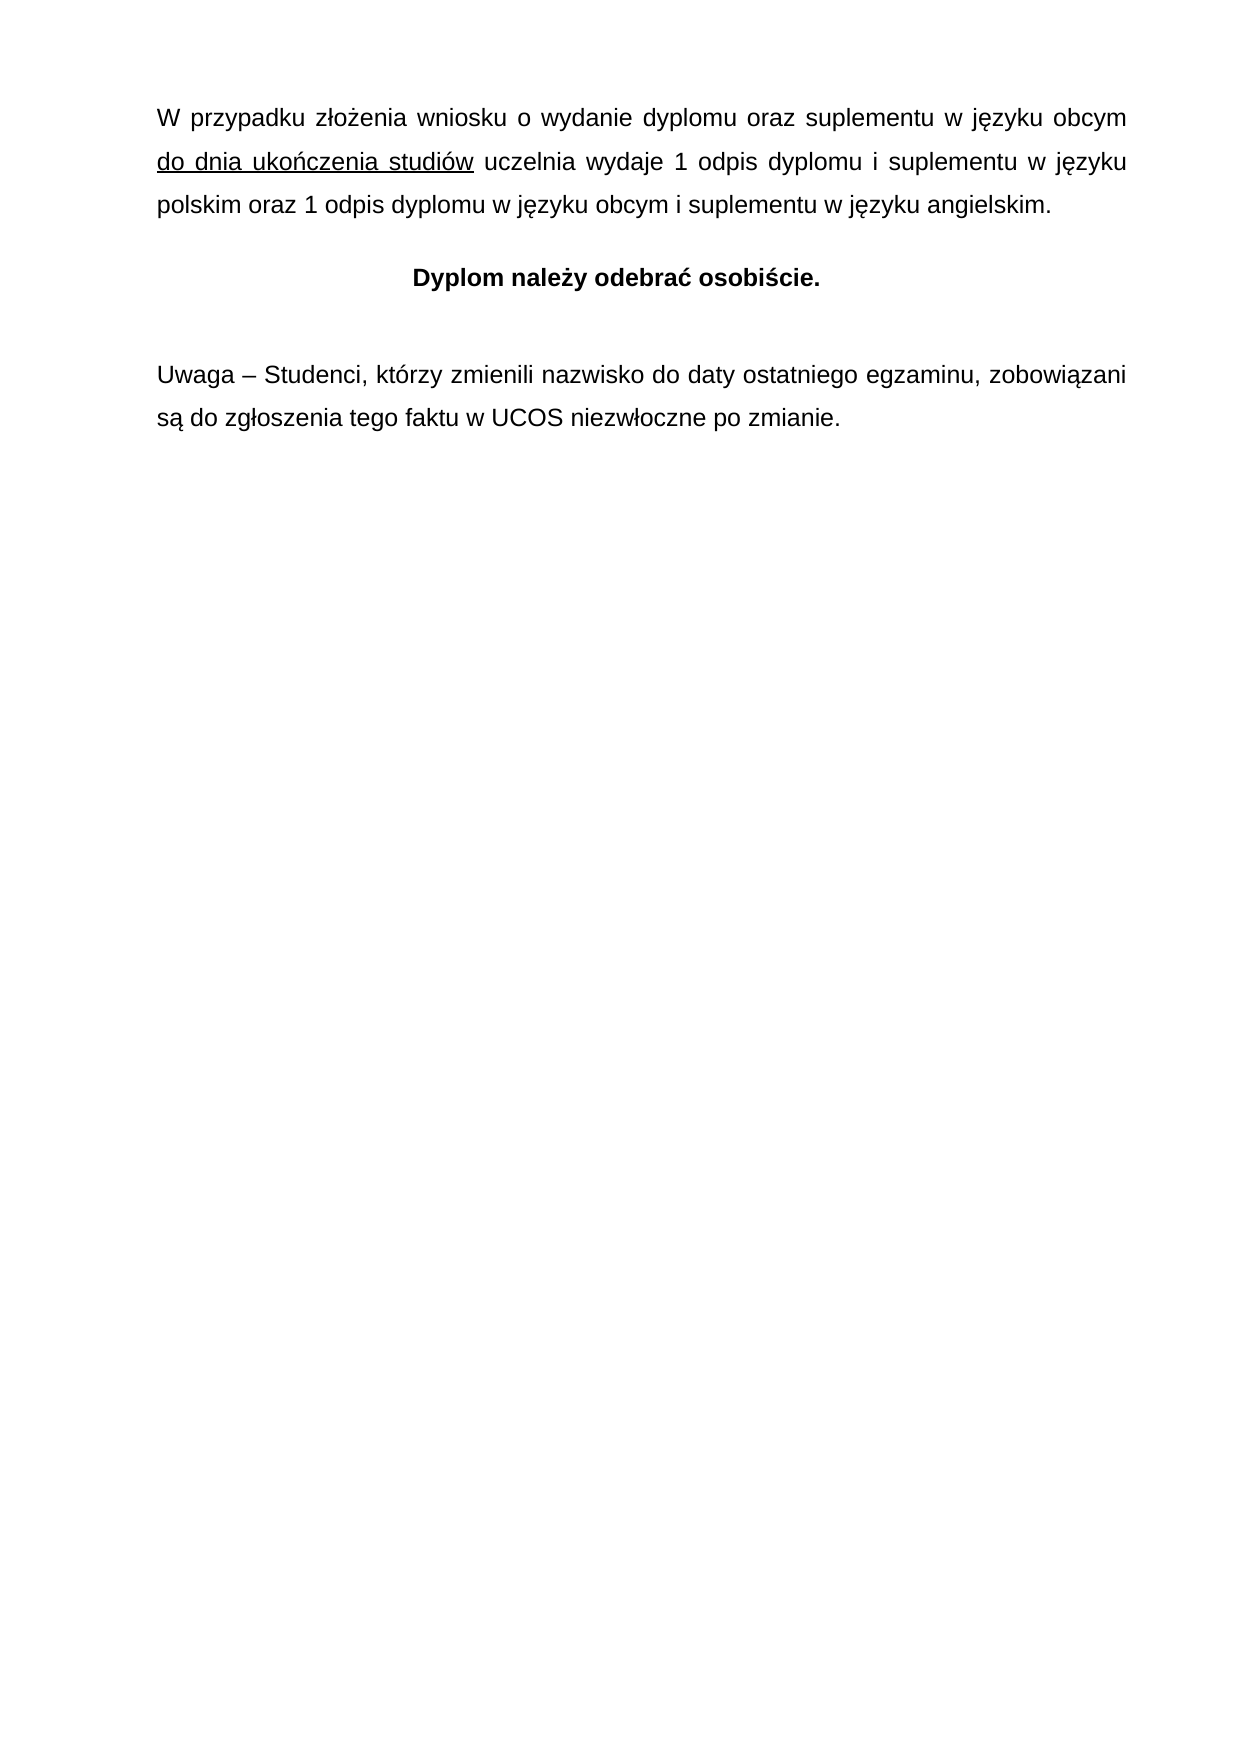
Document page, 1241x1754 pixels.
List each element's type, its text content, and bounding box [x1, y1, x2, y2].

text Uwaga – Studenci, którzy zmienili nazwisko do daty ostatniego egzaminu, zobowiązani są do zgłoszenia tego faktu w UCOS niezwłoczne po zmianie. [157, 360, 1128, 432]
text W przypadku złożenia wniosku o wydanie dyplomu oraz suplementu w języku obcym do dnia ukończenia studiów uczelnia wydaje 1 odpis dyplomu i suplementu w języku polskim oraz 1 odpis dyplomu w języku obcym i suplementu w języku angielskim. [157, 103, 1128, 218]
text Dyplom należy odebrać osobiście. [112, 258, 1128, 292]
